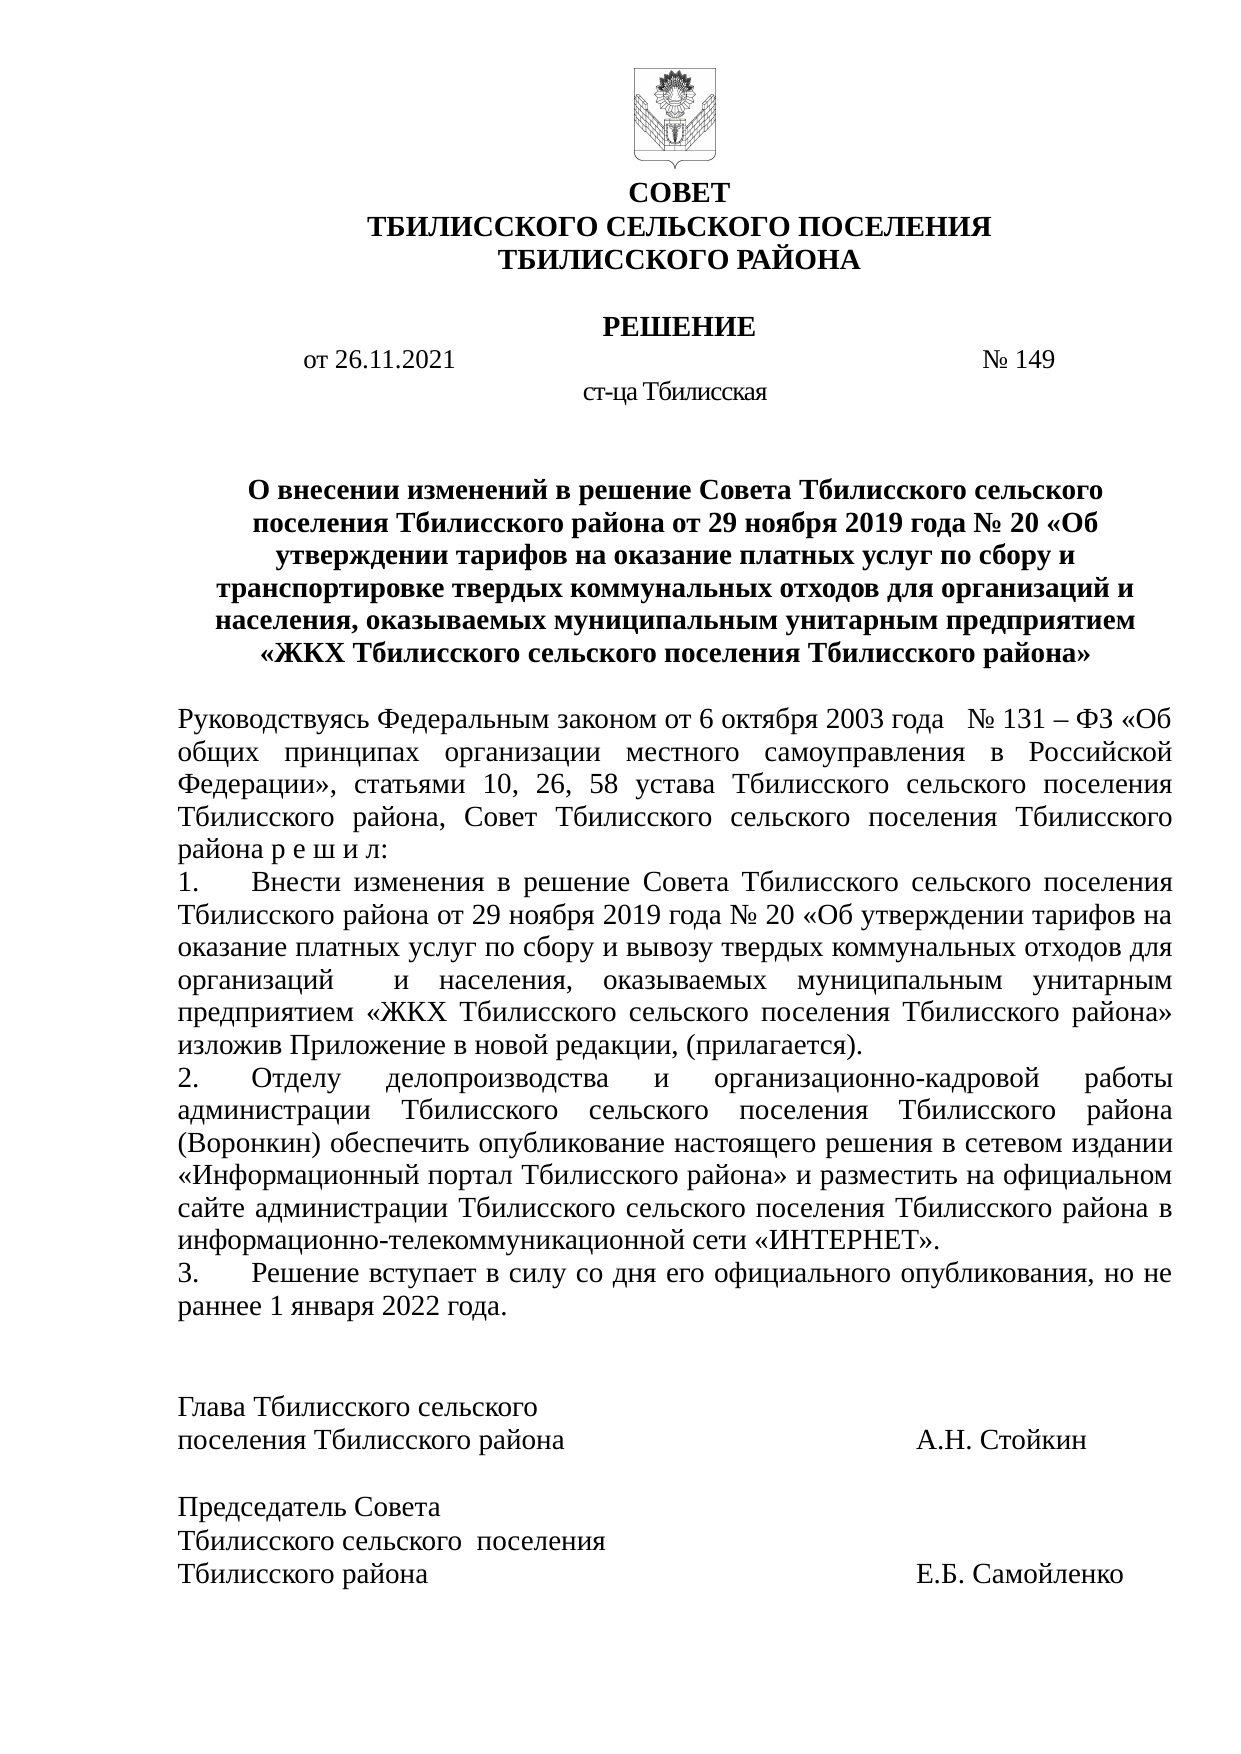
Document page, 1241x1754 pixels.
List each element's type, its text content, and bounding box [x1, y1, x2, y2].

text Тбилисского района Е.Б. Самойленко [177, 1557, 1181, 1590]
text 1. Внести изменения в решение Совета Тбилисского сельского поселения Тбилисского района от 29 ноября 2019 года № 20 «Об утверждении тарифов на оказание платных услуг по сбору и вывозу твердых коммунальных отходов для организаций и населения, оказываемых муниципальным унитарным предприятием «ЖКХ Тбилисского сельского поселения Тбилисского района» изложив Приложение в новой редакции, (прилагается). [177, 866, 1174, 1061]
text 2. Отделу делопроизводства и организационно-кадровой работы администрации Тбилисского сельского поселения Тбилисского района (Воронкин) обеспечить опубликование настоящего решения в сетевом издании «Информационный портал Тбилисского района» и разместить на официальном сайте администрации Тбилисского сельского поселения Тбилисского района в информационно-телекоммуникационной сети «ИНТЕРНЕТ». [177, 1061, 1174, 1256]
text ТБИЛИССКОГО РАЙОНА [177, 242, 1181, 276]
text РЕШЕНИЕ [177, 309, 1181, 343]
text «ЖКХ Тбилисского сельского поселения Тбилисского района» [177, 637, 1174, 669]
text Руководствуясь Федеральным законом от 6 октября 2003 года № 131 – ФЗ «Об общих принципах организации местного самоуправления в Российской Федерации», статьями 10, 26, 58 устава Тбилисского сельского поселения Тбилисского района, Совет Тбилисского сельского поселения Тбилисского района р е ш и л: [177, 703, 1174, 865]
text ТБИЛИССКОГО СЕЛЬСКОГО ПОСЕЛЕНИЯ [177, 209, 1181, 242]
text поселения Тбилисского района А.Н. Стойкин [177, 1422, 1181, 1456]
text СОВЕТ [177, 175, 1181, 209]
text Председатель Совета [177, 1489, 1181, 1523]
text Глава Тбилисского сельского [177, 1389, 1181, 1422]
text 3. Решение вступает в силу со дня его официального опубликования, но не раннее 1 января 2022 года. [177, 1257, 1174, 1322]
text ст-ца Тбилисская [177, 374, 1174, 407]
text О внесении изменений в решение Совета Тбилисского сельского поселения Тбилисского района от 29 ноября 2019 года № 20 «Об утверждении тарифов на оказание платных услуг по сбору и транспортировке твердых коммунальных отходов для организаций и населения, оказываемых муниципальным унитарным предприятием [177, 474, 1174, 636]
picture [634, 68, 716, 169]
text Тбилисского сельского поселения [177, 1523, 1181, 1557]
text от 26.11.2021 № 149 [177, 343, 1181, 374]
